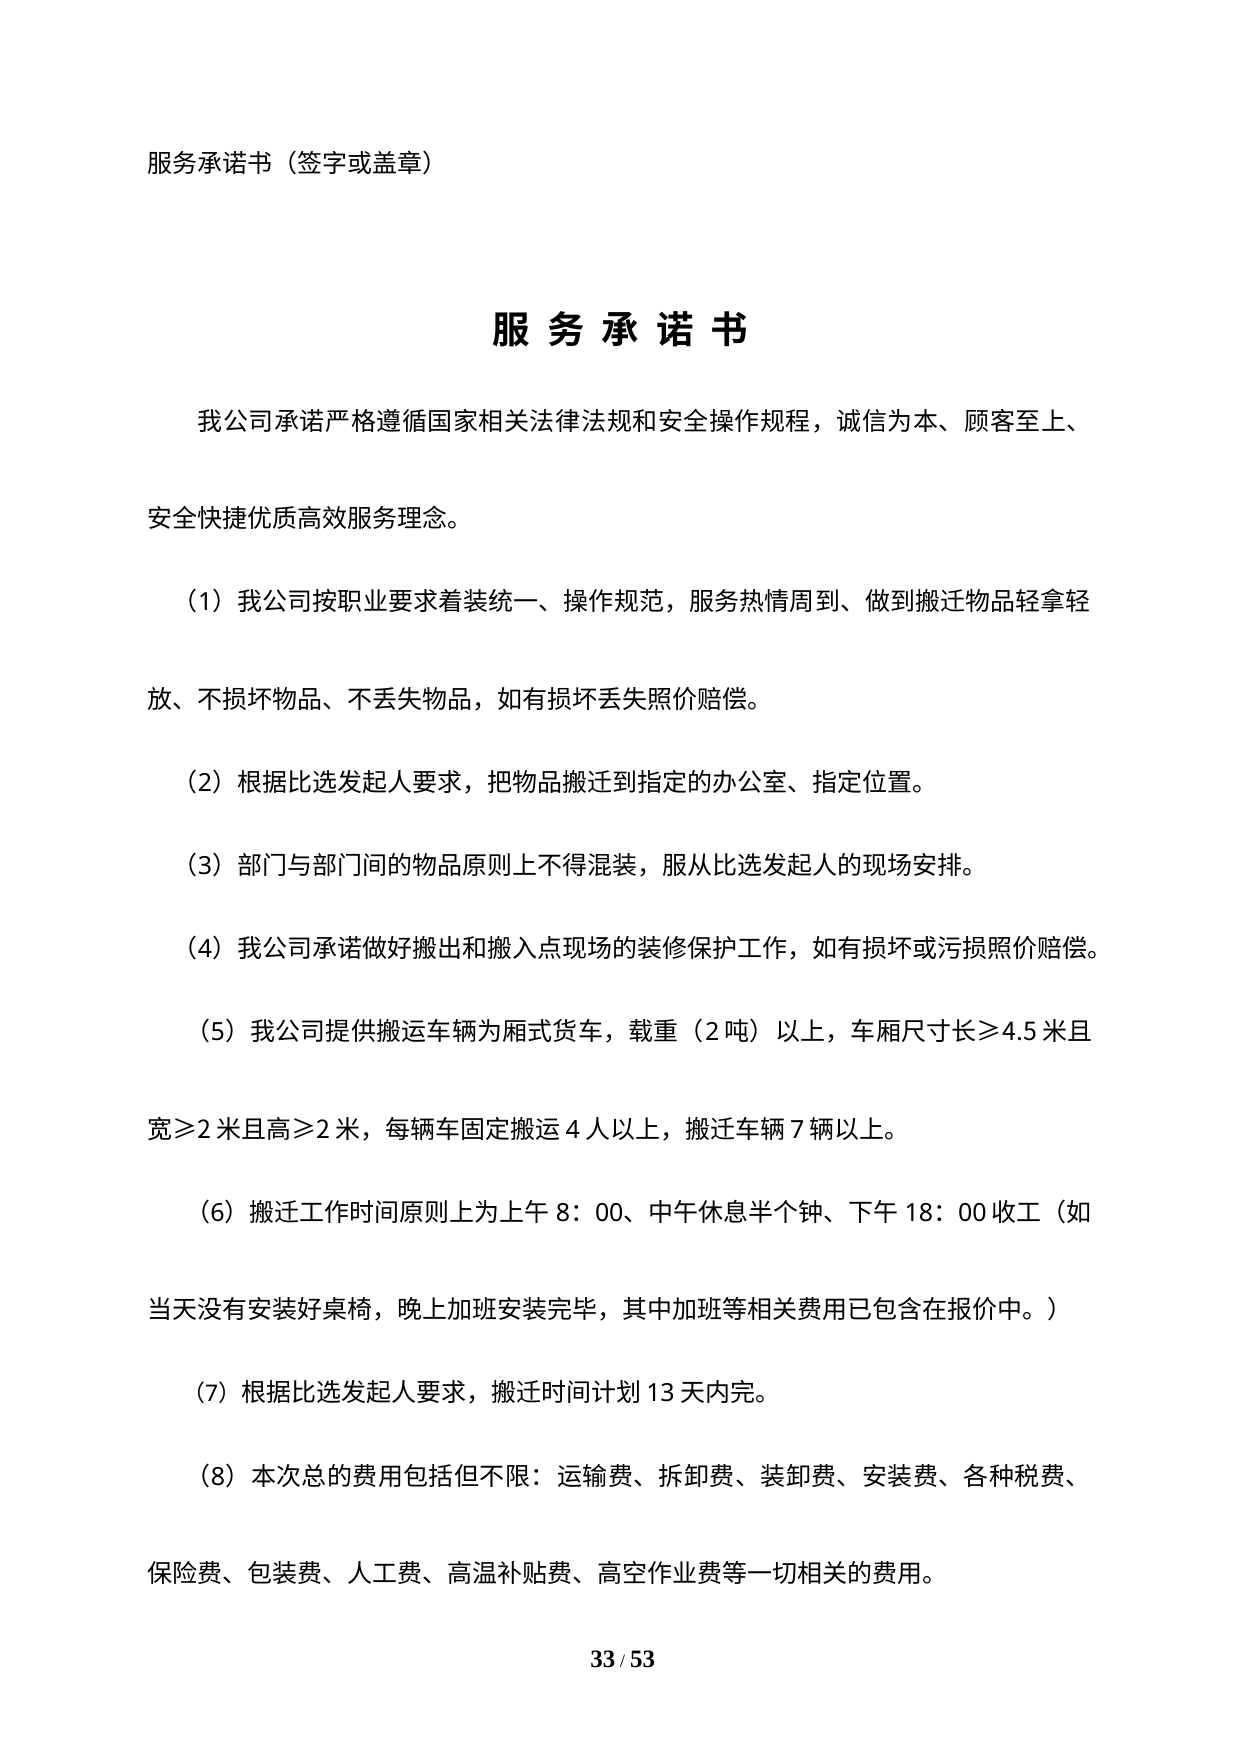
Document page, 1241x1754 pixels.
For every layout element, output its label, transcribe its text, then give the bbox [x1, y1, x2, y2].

text 服务承诺书（签字或盖章） [148, 129, 1092, 194]
text （3）部门与部门间的物品原则上不得混装，服从比选发起人的现场安排。 [148, 831, 1092, 896]
text 我公司承诺严格遵循国家相关法律法规和安全操作规程，诚信为本、顾客至上、安全快捷优质高效服务理念。 [148, 387, 1092, 549]
text （5）我公司提供搬运车辆为厢式货车，载重（2吨）以上，车厢尺寸长≥4.5米且宽≥2米且高≥2米，每辆车固定搬运4人以上，搬迁车辆7辆以上。 [148, 997, 1092, 1160]
text （6）搬迁工作时间原则上为上午8：00、中午休息半个钟、下午18：00收工（如当天没有安装好桌椅，晚上加班安装完毕，其中加班等相关费用已包含在报价中。） [148, 1178, 1092, 1340]
text （1）我公司按职业要求着装统一、操作规范，服务热情周到、做到搬迁物品轻拿轻放、不损坏物品、不丢失物品，如有损坏丢失照价赔偿。 [148, 567, 1092, 730]
text （8）本次总的费用包括但不限：运输费、拆卸费、装卸费、安装费、各种税费、保险费、包装费、人工费、高温补贴费、高空作业费等一切相关的费用。 [148, 1442, 1092, 1604]
text 服 务 承 诺 书 [148, 294, 1092, 359]
text （4）我公司承诺做好搬出和搬入点现场的装修保护工作，如有损坏或污损照价赔偿。 [148, 914, 1092, 979]
text （7）根据比选发起人要求，搬迁时间计划13天内完。 [148, 1358, 1092, 1423]
text （2）根据比选发起人要求，把物品搬迁到指定的办公室、指定位置。 [148, 748, 1092, 813]
